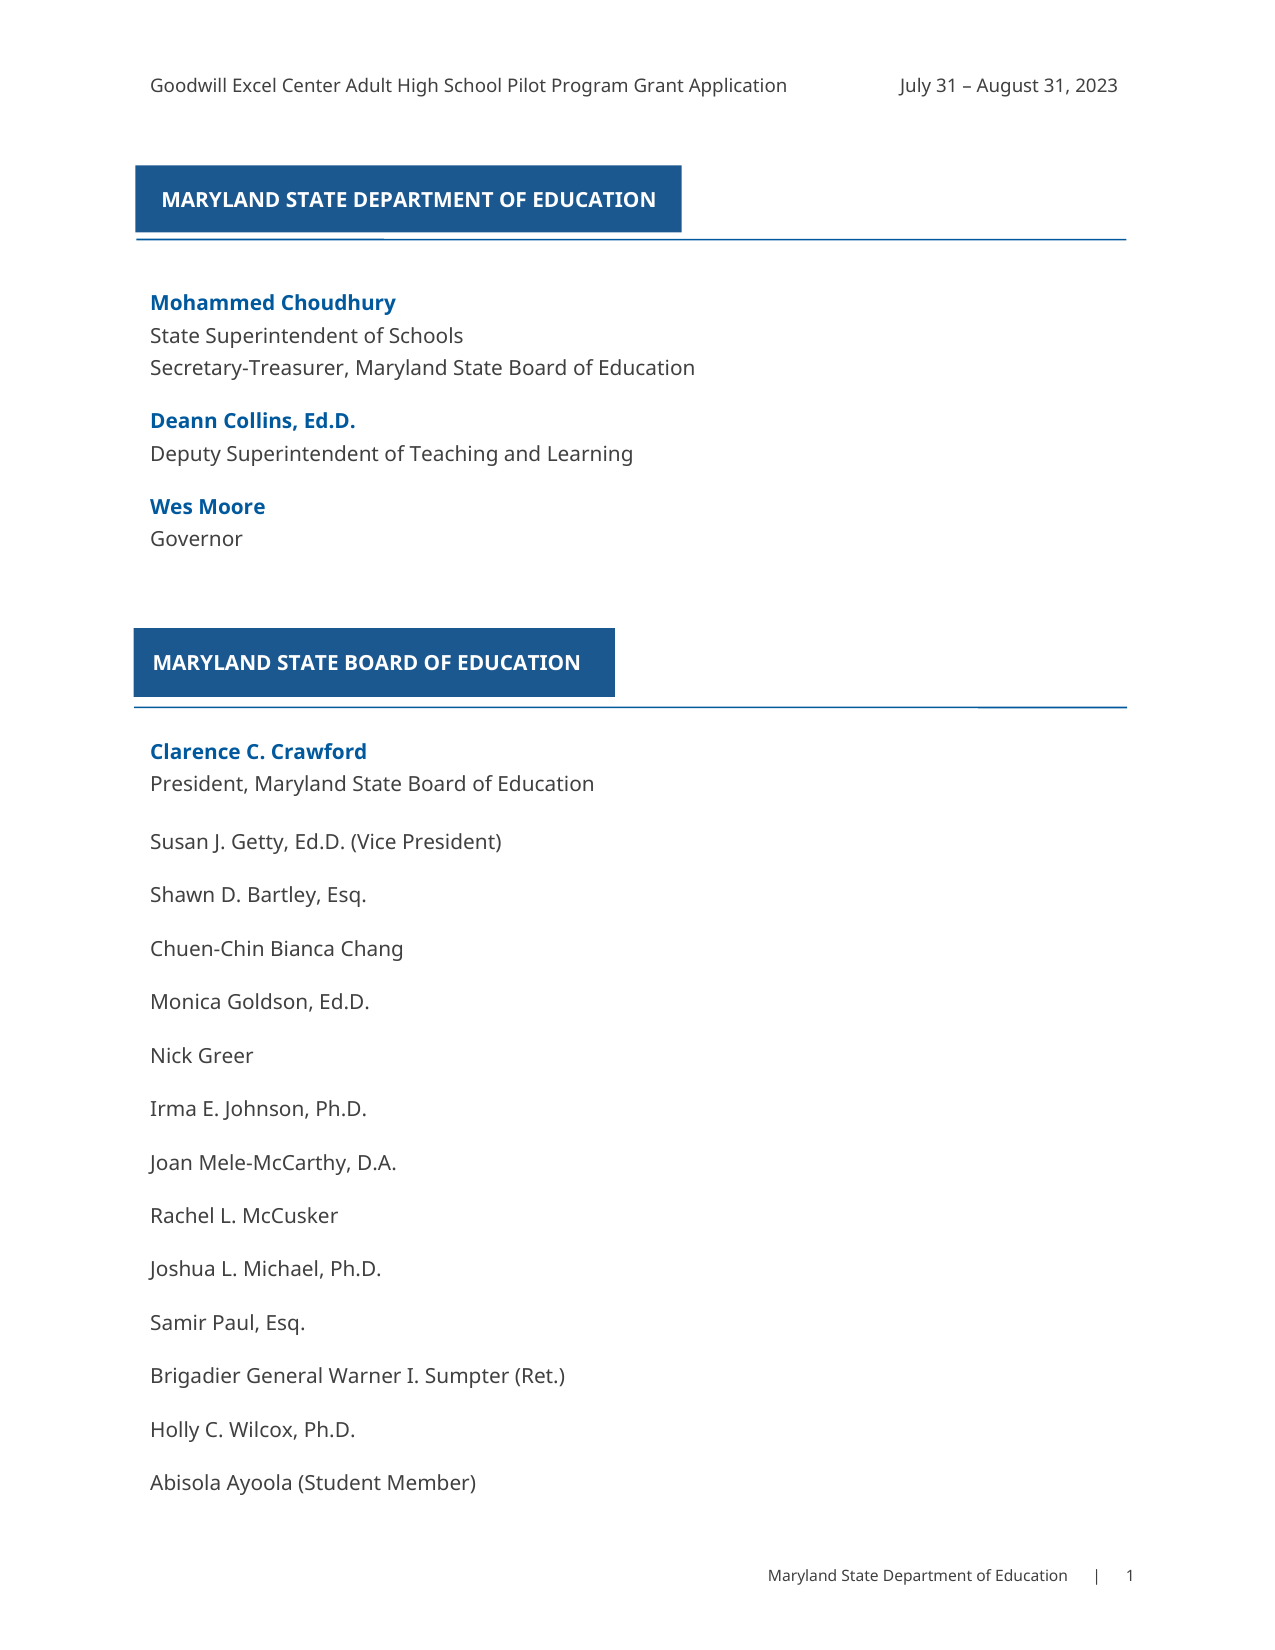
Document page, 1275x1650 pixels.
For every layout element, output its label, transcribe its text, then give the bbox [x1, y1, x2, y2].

text Samir Paul, Esq. [150, 1308, 1125, 1336]
text Deann Collins, Ed.D. Deputy Superintendent of Teaching and Learning [150, 407, 1125, 467]
text Nick Greer [150, 1041, 1125, 1069]
text Wes Moore Governor [150, 492, 1125, 553]
text Clarence C. Crawford President, Maryland State Board of Education [150, 737, 1125, 798]
text Rachel L. McCusker [150, 1201, 1125, 1229]
text Shawn D. Bartley, Esq. [150, 880, 1125, 909]
text Mohammed Choudhury State Superintendent of Schools Secretary-Treasurer, Maryland State Board of Education [150, 256, 1125, 382]
text Chuen-Chin Bianca Chang [150, 934, 1125, 962]
text Abisola Ayoola (Student Member) [150, 1468, 1125, 1497]
text Monica Goldson, Ed.D. [150, 987, 1125, 1016]
text Joan Mele-McCarthy, D.A. [150, 1148, 1125, 1176]
text Irma E. Johnson, Ph.D. [150, 1094, 1125, 1123]
text Holly C. Wilcox, Ph.D. [150, 1415, 1125, 1443]
text Susan J. Getty, Ed.D. (Vice President) [150, 827, 1125, 855]
text Brigadier General Warner I. Sumpter (Ret.) [150, 1361, 1125, 1390]
text Joshua L. Michael, Ph.D. [150, 1254, 1125, 1283]
